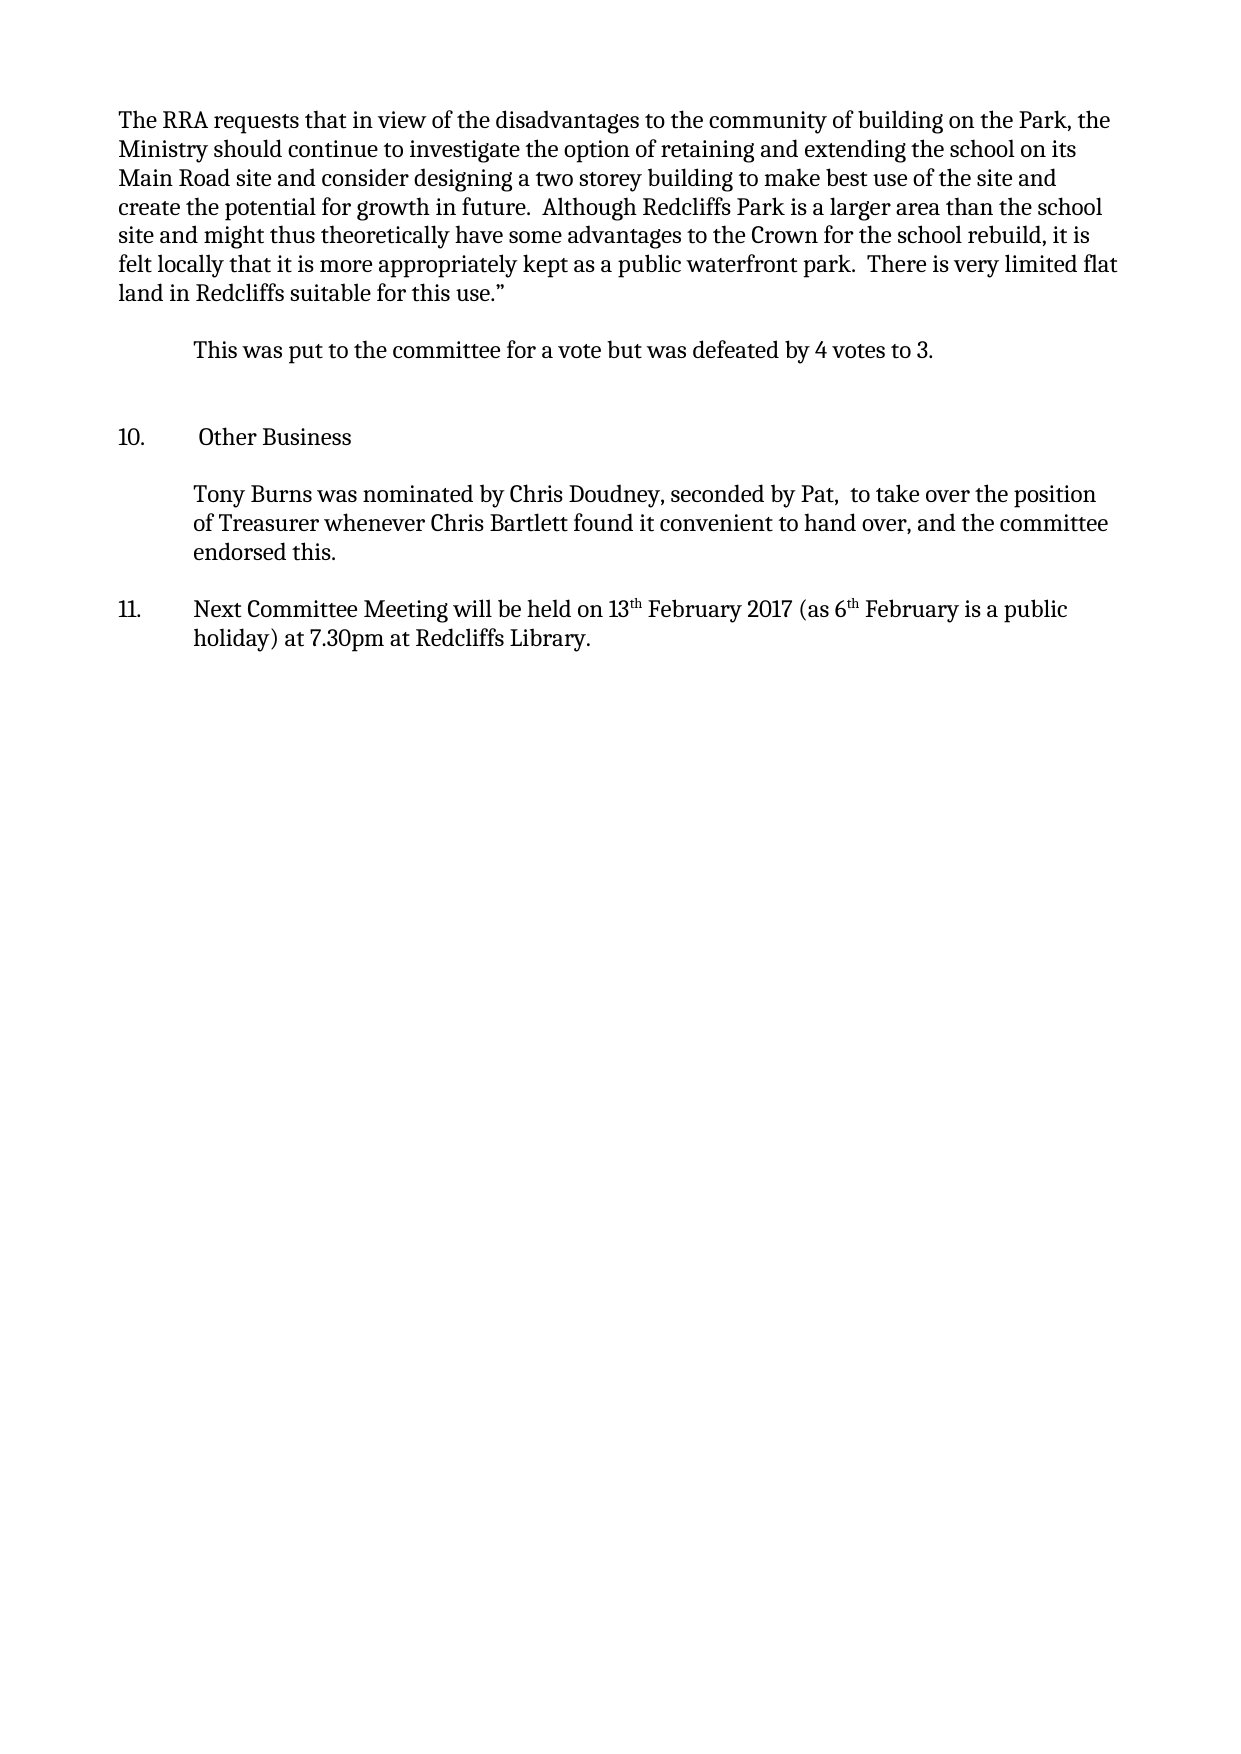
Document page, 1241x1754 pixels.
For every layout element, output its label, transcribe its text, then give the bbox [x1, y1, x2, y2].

text 11. Next Committee Meeting will be held on 13th February 2017 (as 6th February is a public holiday) at 7.30pm at Redcliffs Library. [118, 595, 1122, 653]
text 10. Other Business [118, 423, 1122, 451]
text This was put to the committee for a vote but was defeated by 4 votes to 3. [118, 336, 1122, 365]
text Tony Burns was nominated by Chris Doudney, seconded by Pat, to take over the position of Treasurer whenever Chris Bartlett found it convenient to hand over, and the committee endorsed this. [118, 480, 1122, 566]
text The RRA requests that in view of the disadvantages to the community of building on the Park, the Ministry should continue to investigate the option of retaining and extending the school on its Main Road site and consider designing a two storey building to make best use of the site and create the potential for growth in future. Although Redcliffs Park is a larger area than the school site and might thus theoretically have some advantages to the Crown for the school rebuild, it is felt locally that it is more appropriately kept as a public waterfront park. There is very limited flat land in Redcliffs suitable for this use.” [118, 106, 1122, 308]
